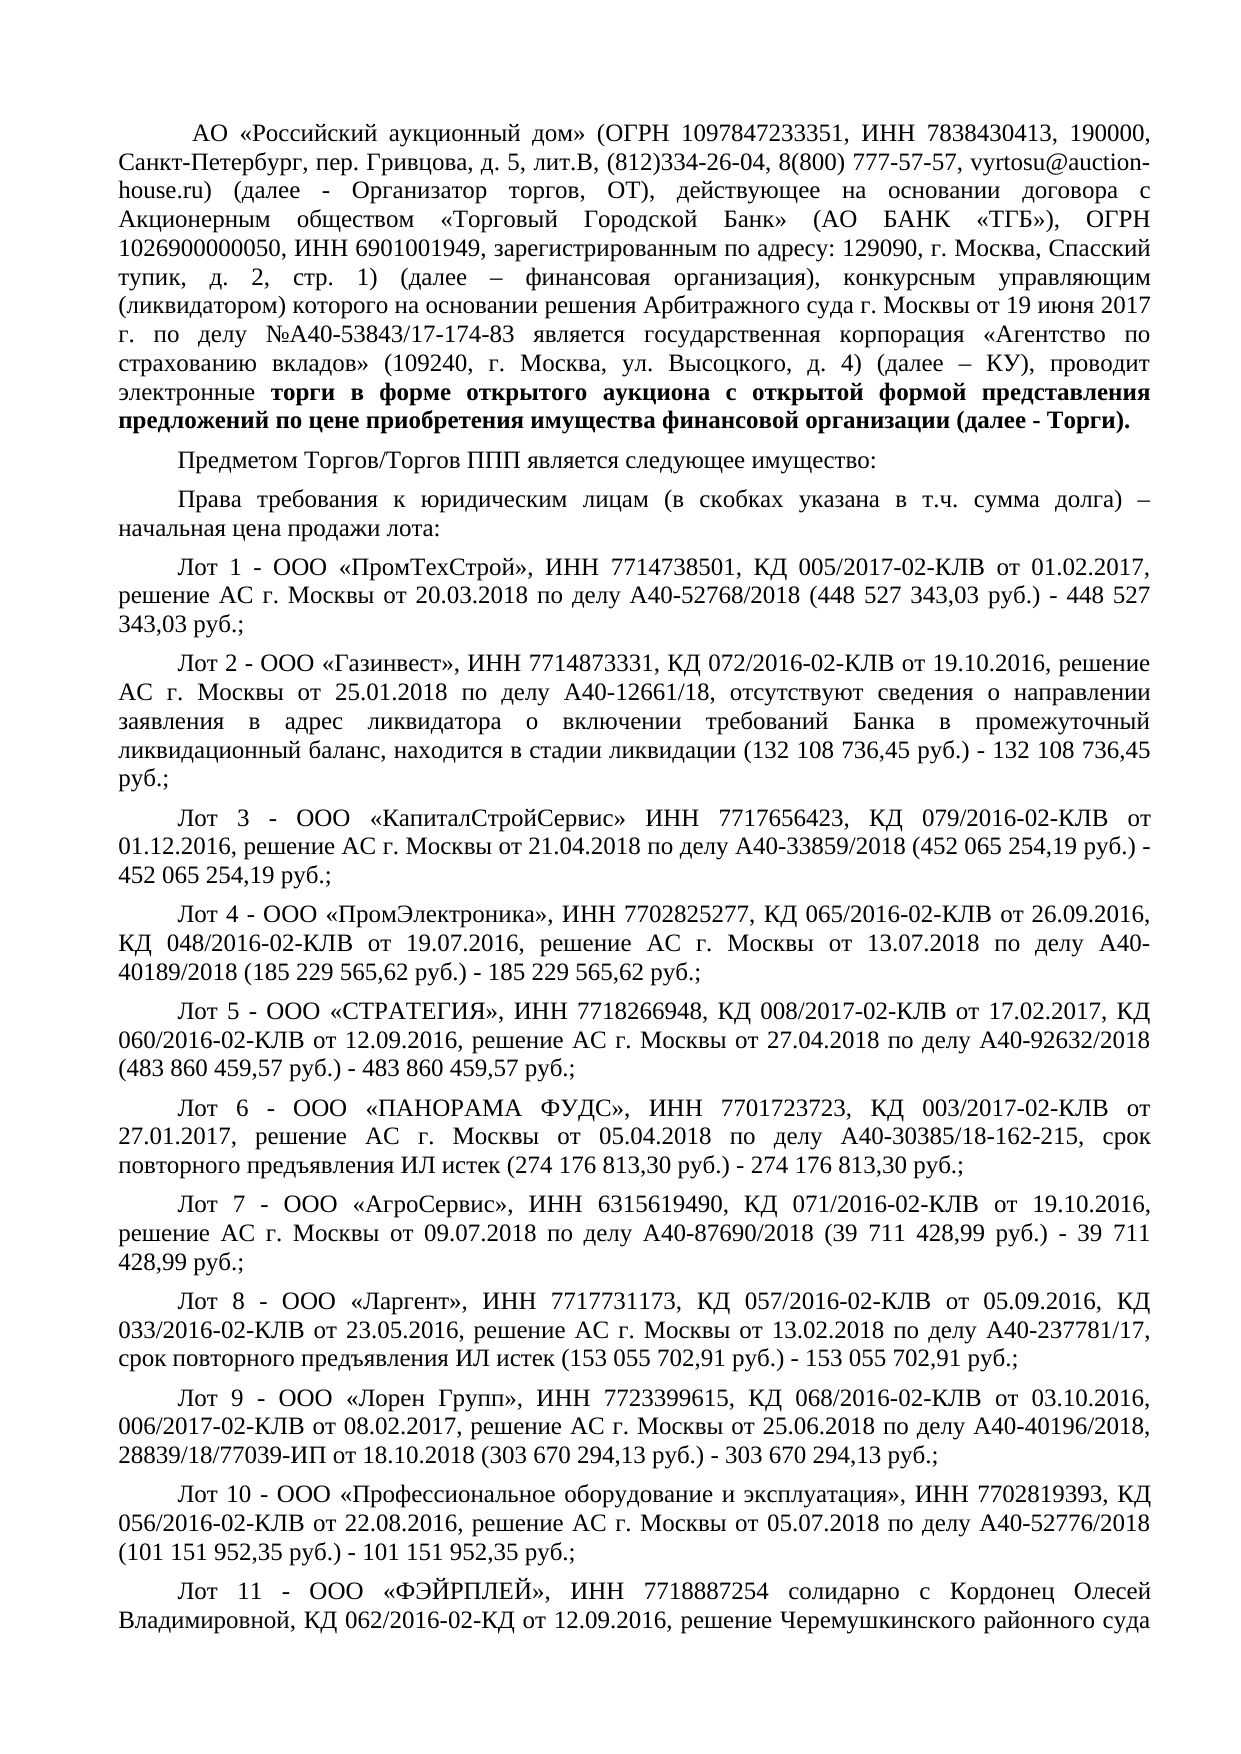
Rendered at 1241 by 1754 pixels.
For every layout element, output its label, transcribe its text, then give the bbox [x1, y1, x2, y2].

text Лот 5 - ООО «СТРАТЕГИЯ», ИНН 7718266948, КД 008/2017-02-КЛВ от 17.02.2017, КД 060/2016-02-КЛВ от 12.09.2016, решение АС г. Москвы от 27.04.2018 по делу А40-92632/2018 (483 860 459,57 руб.) - 483 860 459,57 руб.; [118, 996, 1151, 1082]
text Лот 1 - ООО «ПромТехСтрой», ИНН 7714738501, КД 005/2017-02-КЛВ от 01.02.2017, решение АС г. Москвы от 20.03.2018 по делу А40-52768/2018 (448 527 343,03 руб.) - 448 527 343,03 руб.; [118, 552, 1151, 638]
text Лот 4 - ООО «ПромЭлектроника», ИНН 7702825277, КД 065/2016-02-КЛВ от 26.09.2016, КД 048/2016-02-КЛВ от 19.07.2016, решение АС г. Москвы от 13.07.2018 по делу А40-40189/2018 (185 229 565,62 руб.) - 185 229 565,62 руб.; [118, 899, 1151, 986]
text АО «Российский аукционный дом» (ОГРН 1097847233351, ИНН 7838430413, 190000, Санкт-Петербург, пер. Гривцова, д. 5, лит.В, (812)334-26-04, 8(800) 777-57-57, vyrtosu@auction-house.ru) (далее - Организатор торгов, ОТ), действующее на основании договора с Акционерным обществом «Торговый Городской Банк» (АО БАНК «ТГБ»), ОГРН 1026900000050, ИНН 6901001949, зарегистрированным по адресу: 129090, г. Москва, Спасский тупик, д. 2, стр. 1) (далее – финансовая организация), конкурсным управляющим (ликвидатором) которого на основании решения Арбитражного суда г. Москвы от 19 июня 2017 г. по делу №А40-53843/17-174-83 является государственная корпорация «Агентство по страхованию вкладов» (109240, г. Москва, ул. Высоцкого, д. 4) (далее – КУ), проводит электронные торги в форме открытого аукциона с открытой формой представления предложений по цене приобретения имущества финансовой организации (далее - Торги). [118, 118, 1151, 434]
text Лот 8 - ООО «Ларгент», ИНН 7717731173, КД 057/2016-02-КЛВ от 05.09.2016, КД 033/2016-02-КЛВ от 23.05.2016, решение АС г. Москвы от 13.02.2018 по делу А40-237781/17, срок повторного предъявления ИЛ истек (153 055 702,91 руб.) - 153 055 702,91 руб.; [118, 1286, 1151, 1372]
text Лот 3 - ООО «КапиталСтройСервис» ИНН 7717656423, КД 079/2016-02-КЛВ от 01.12.2016, решение АС г. Москвы от 21.04.2018 по делу А40-33859/2018 (452 065 254,19 руб.) - 452 065 254,19 руб.; [118, 803, 1151, 889]
text Лот 7 - ООО «АгроСервис», ИНН 6315619490, КД 071/2016-02-КЛВ от 19.10.2016, решение АС г. Москвы от 09.07.2018 по делу А40-87690/2018 (39 711 428,99 руб.) - 39 711 428,99 руб.; [118, 1189, 1151, 1276]
text Лот 6 - ООО «ПАНОРАМА ФУДС», ИНН 7701723723, КД 003/2017-02-КЛВ от 27.01.2017, решение АС г. Москвы от 05.04.2018 по делу А40-30385/18-162-215, срок повторного предъявления ИЛ истек (274 176 813,30 руб.) - 274 176 813,30 руб.; [118, 1093, 1151, 1179]
text Лот 9 - ООО «Лорен Групп», ИНН 7723399615, КД 068/2016-02-КЛВ от 03.10.2016, 006/2017-02-КЛВ от 08.02.2017, решение АС г. Москвы от 25.06.2018 по делу А40-40196/2018, 28839/18/77039-ИП от 18.10.2018 (303 670 294,13 руб.) - 303 670 294,13 руб.; [118, 1383, 1151, 1469]
text Права требования к юридическим лицам (в скобках указана в т.ч. сумма долга) – начальная цена продажи лота: [118, 484, 1151, 541]
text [118, 1576, 1151, 1633]
text Предметом Торгов/Торгов ППП является следующее имущество: [118, 445, 1151, 473]
text Лот 10 - ООО «Профессиональное оборудование и эксплуатация», ИНН 7702819393, КД 056/2016-02-КЛВ от 22.08.2016, решение АС г. Москвы от 05.07.2018 по делу А40-52776/2018 (101 151 952,35 руб.) - 101 151 952,35 руб.; [118, 1479, 1151, 1566]
text Лот 2 - ООО «Газинвест», ИНН 7714873331, КД 072/2016-02-КЛВ от 19.10.2016, решение АС г. Москвы от 25.01.2018 по делу А40-12661/18, отсутствуют сведения о направлении заявления в адрес ликвидатора о включении требований Банка в промежуточный ликвидационный баланс, находится в стадии ликвидации (132 108 736,45 руб.) - 132 108 736,45 руб.; [118, 648, 1151, 792]
